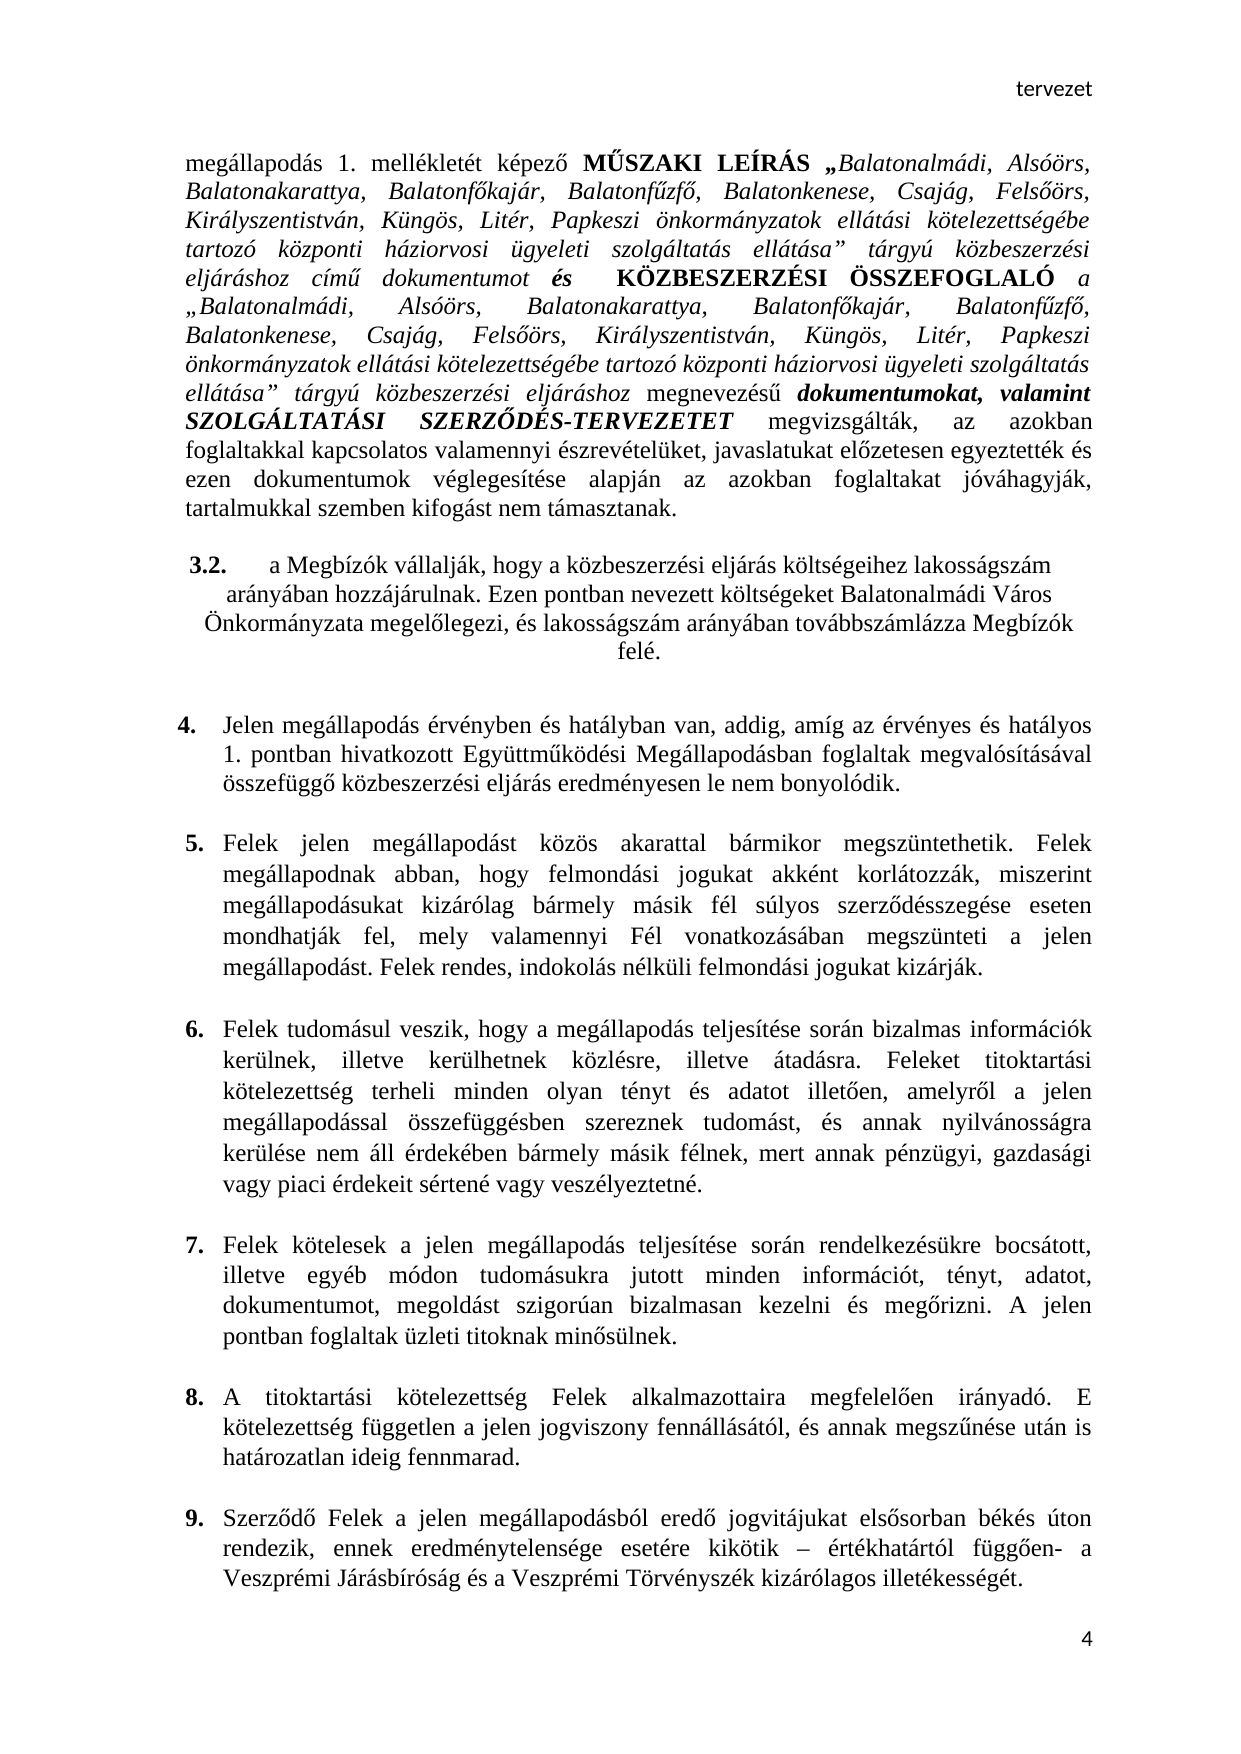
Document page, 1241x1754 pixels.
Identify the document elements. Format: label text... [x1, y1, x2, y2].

list megállapodás 1. mellékletét képező MŰSZAKI LEÍRÁS „Balatonalmádi, Alsóörs, Balatonakarattya, Balatonfőkajár, Balatonfűzfő, Balatonkenese, Csajág, Felsőörs, Királyszentistván, Küngös, Litér, Papkeszi önkormányzatok ellátási kötelezettségébe tartozó központi háziorvosi ügyeleti szolgáltatás ellátása” tárgyú közbeszerzési eljáráshoz című dokumentumot és KÖZBESZERZÉSI ÖSSZEFOGLALÓ a „Balatonalmádi, Alsóörs, Balatonakarattya, Balatonfőkajár, Balatonfűzfő, Balatonkenese, Csajág, Felsőörs, Királyszentistván, Küngös, Litér, Papkeszi önkormányzatok ellátási kötelezettségébe tartozó központi háziorvosi ügyeleti szolgáltatás ellátása” tárgyú közbeszerzési eljáráshoz megnevezésű dokumentumokat, valamint SZOLGÁLTATÁSI SZERZŐDÉS-TERVEZETET megvizsgálták, az azokban foglaltakkal kapcsolatos valamennyi észrevételüket, javaslatukat előzetesen egyeztették és ezen dokumentumok véglegesítése alapján az azokban foglaltakat jóváhagyják, tartalmukkal szemben kifogást nem támasztanak. [185, 148, 1093, 521]
list Felek kötelesek a jelen megállapodás teljesítése során rendelkezésükre bocsátott, illetve egyéb módon tudomásukra jutott minden információt, tényt, adatot, dokumentumot, megoldást szigorúan bizalmasan kezelni és megőrizni. A jelen pontban foglaltak üzleti titoknak minősülnek. [185, 1230, 1093, 1349]
list Szerződő Felek a jelen megállapodásból eredő jogvitájukat elsősorban békés úton rendezik, ennek eredménytelensége esetére kikötik – értékhatártól függően- a Veszprémi Járásbíróság és a Veszprémi Törvényszék kizárólagos illetékességét. [185, 1503, 1093, 1592]
list Felek jelen megállapodást közös akarattal bármikor megszüntethetik. Felek megállapodnak abban, hogy felmondási jogukat akként korlátozzák, miszerint megállapodásukat kizárólag bármely másik fél súlyos szerződésszegése eseten mondhatják fel, mely valamennyi Fél vonatkozásában megszünteti a jelen megállapodást. Felek rendes, indokolás nélküli felmondási jogukat kizárják. [185, 828, 1093, 981]
list Jelen megállapodás érvényben és hatályban van, addig, amíg az érvényes és hatályos 1. pontban hivatkozott Együttműködési Megállapodásban foglaltak megvalósításával összefüggő közbeszerzési eljárás eredményesen le nem bonyolódik. [177, 711, 1093, 797]
list Felek tudomásul veszik, hogy a megállapodás teljesítése során bizalmas információk kerülnek, illetve kerülhetnek közlésre, illetve átadásra. Feleket titoktartási kötelezettség terheli minden olyan tényt és adatot illetően, amelyről a jelen megállapodással összefüggésben szereznek tudomást, és annak nyilvánosságra kerülése nem áll érdekében bármely másik félnek, mert annak pénzügyi, gazdasági vagy piaci érdekeit sértené vagy veszélyeztetné. [185, 1014, 1093, 1198]
list a Megbízók vállalják, hogy a közbeszerzési eljárás költségeihez lakosságszám arányában hozzájárulnak. Ezen pontban nevezett költségeket Balatonalmádi Város Önkormányzata megelőlegezi, és lakosságszám arányában továbbszámlázza Megbízók felé. [148, 550, 1093, 665]
list A titoktartási kötelezettség Felek alkalmazottaira megfelelően irányadó. E kötelezettség független a jelen jogviszony fennállásától, és annak megszűnése után is határozatlan ideig fennmarad. [185, 1382, 1093, 1471]
